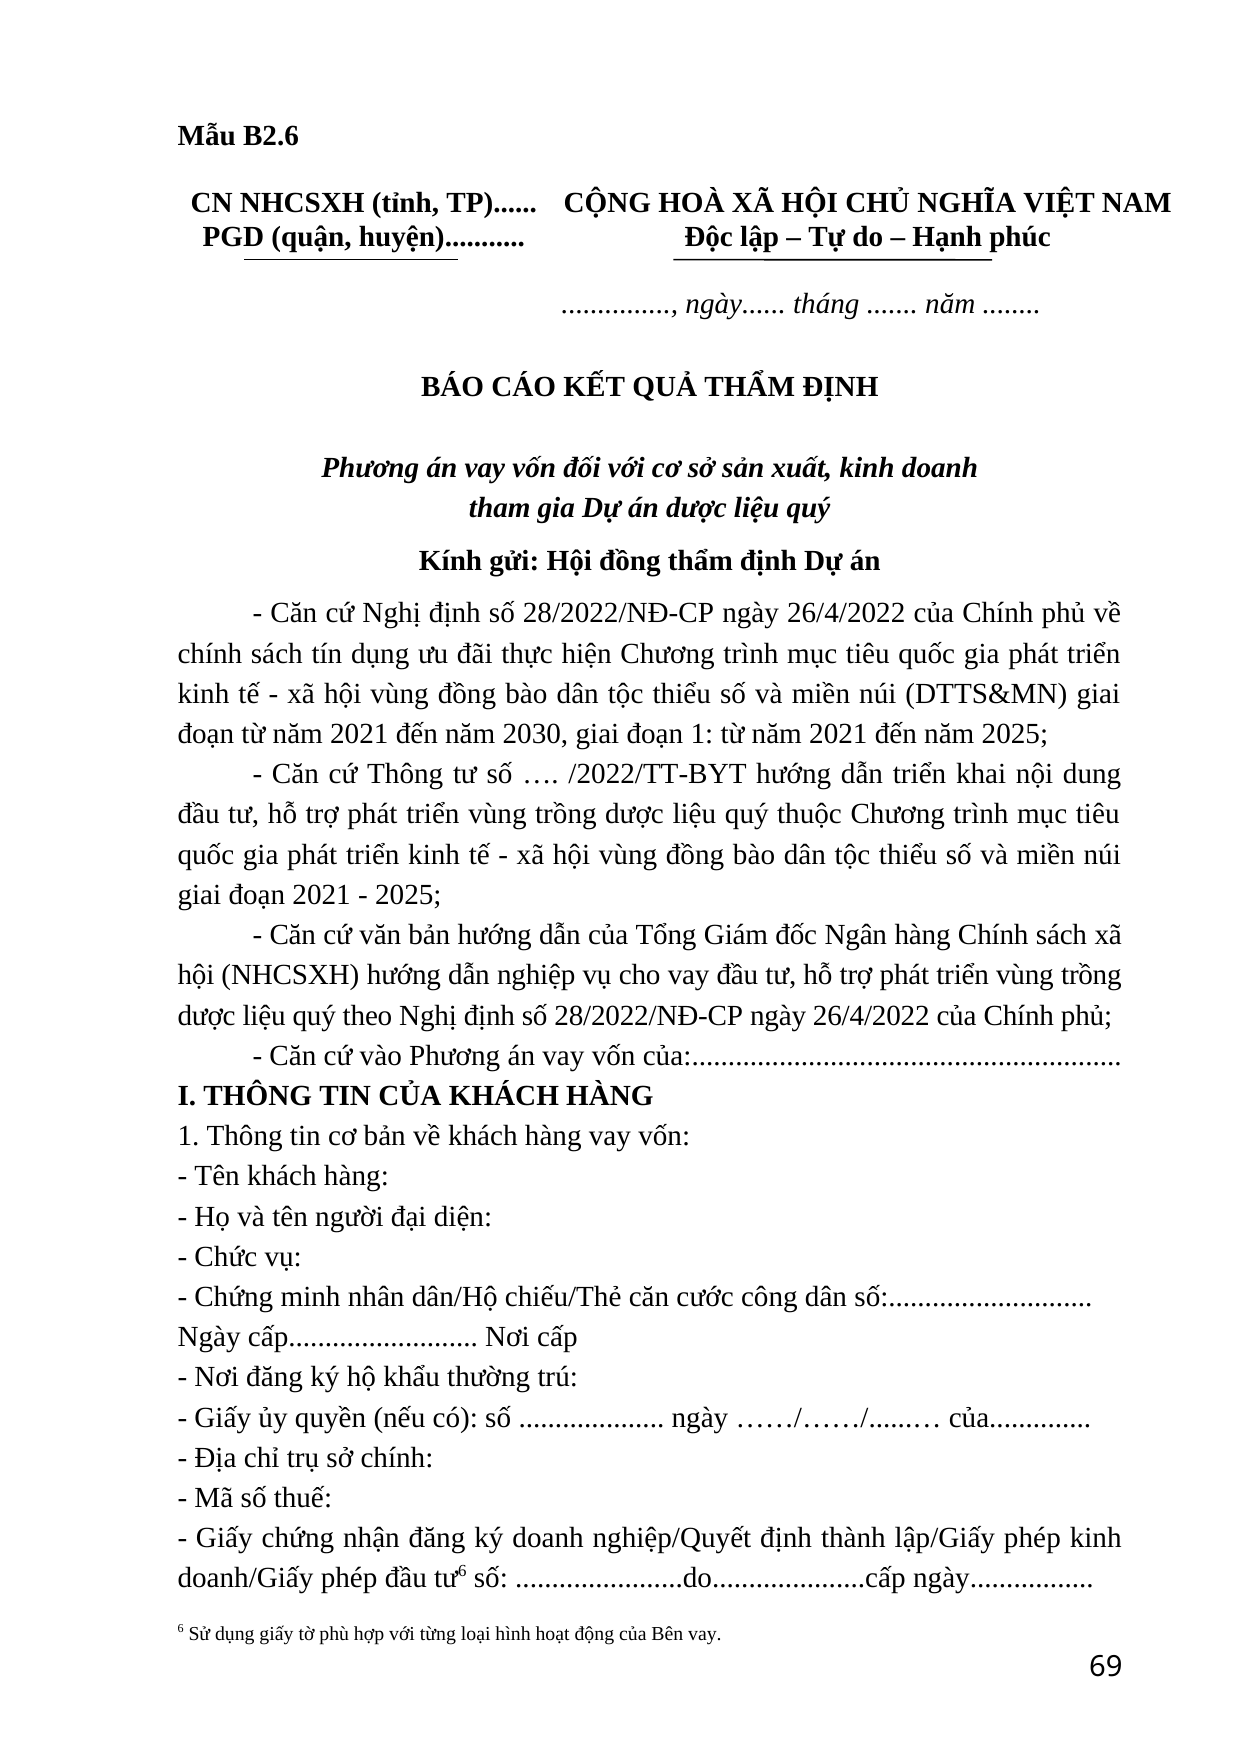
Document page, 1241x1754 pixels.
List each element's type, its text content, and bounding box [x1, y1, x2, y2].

text - Căn cứ văn bản hướng dẫn của Tổng Giám đốc Ngân hàng Chính sách xã hội (NHCSXH) hướng dẫn nghiệp vụ cho vay đầu tư, hỗ trợ phát triển vùng trồng dược liệu quý theo Nghị định số 28/2022/NĐ-CP ngày 26/4/2022 của Chính phủ; [177, 917, 1122, 1031]
text - Địa chỉ trụ sở chính: [177, 1440, 1122, 1473]
text - Mã số thuế: [177, 1480, 1122, 1514]
text - Căn cứ Nghị định số 28/2022/NĐ-CP ngày 26/4/2022 của Chính phủ về chính sách tín dụng ưu đãi thực hiện Chương trình mục tiêu quốc gia phát triển kinh tế - xã hội vùng đồng bào dân tộc thiểu số và miền núi (DTTS&MN) giai đoạn từ năm 2021 đến năm 2030, giai đoạn 1: từ năm 2021 đến năm 2025; [177, 596, 1122, 750]
text tham gia Dự án dược liệu quý [177, 490, 1122, 524]
text - Tên khách hàng: [177, 1158, 1122, 1192]
text - Giấy ủy quyền (nếu có): số .................... ngày ……/……/......… của.............. [177, 1400, 1122, 1433]
text - Căn cứ Thông tư số …. /2022/TT-BYT hướng dẫn triển khai nội dung đầu tư, hỗ trợ phát triển vùng trồng dược liệu quý thuộc Chương trình mục tiêu quốc gia phát triển kinh tế - xã hội vùng đồng bào dân tộc thiểu số và miền núi giai đoạn 2021 - 2025; [177, 756, 1122, 911]
text - Nơi đăng ký hộ khẩu thường trú: [177, 1359, 1122, 1393]
text - Giấy chứng nhận đăng ký doanh nghiệp/Quyết định thành lập/Giấy phép kinh doanh/Giấy phép đầu tư số: .......................do.....................cấp ngày................. [177, 1520, 1122, 1594]
table_header CỘNG HOÀ XÃ HỘI CHỦ NGHĨA VIỆT NAM Độc lập – Tự do – Hạnh phúc ..............., ngày...... tháng ....... năm ........ [550, 185, 1185, 329]
text - Chức vụ: [177, 1239, 1122, 1272]
text - Căn cứ vào Phương án vay vốn của:........................................................... [177, 1038, 1122, 1071]
text Phương án vay vốn đối với cơ sở sản xuất, kinh doanh [177, 450, 1122, 483]
text I. THÔNG TIN CỦA KHÁCH HÀNG [177, 1078, 1122, 1112]
table_header CN NHCSXH (tỉnh, TP)...... PGD (quận, huyện)........... [177, 185, 550, 329]
text BÁO CÁO KẾT QUẢ THẨM ĐỊNH [177, 369, 1122, 403]
text Ngày cấp.......................... Nơi cấp [177, 1319, 1122, 1353]
text 1. Thông tin cơ bản về khách hàng vay vốn: [177, 1118, 1122, 1152]
text - Chứng minh nhân dân/Hộ chiếu/Thẻ căn cước công dân số:............................ [177, 1279, 1122, 1313]
text Kính gửi: Hội đồng thẩm định Dự án [177, 543, 1122, 576]
text Mẫu B2.6 [177, 118, 1122, 152]
text - Họ và tên người đại diện: [177, 1199, 1122, 1232]
